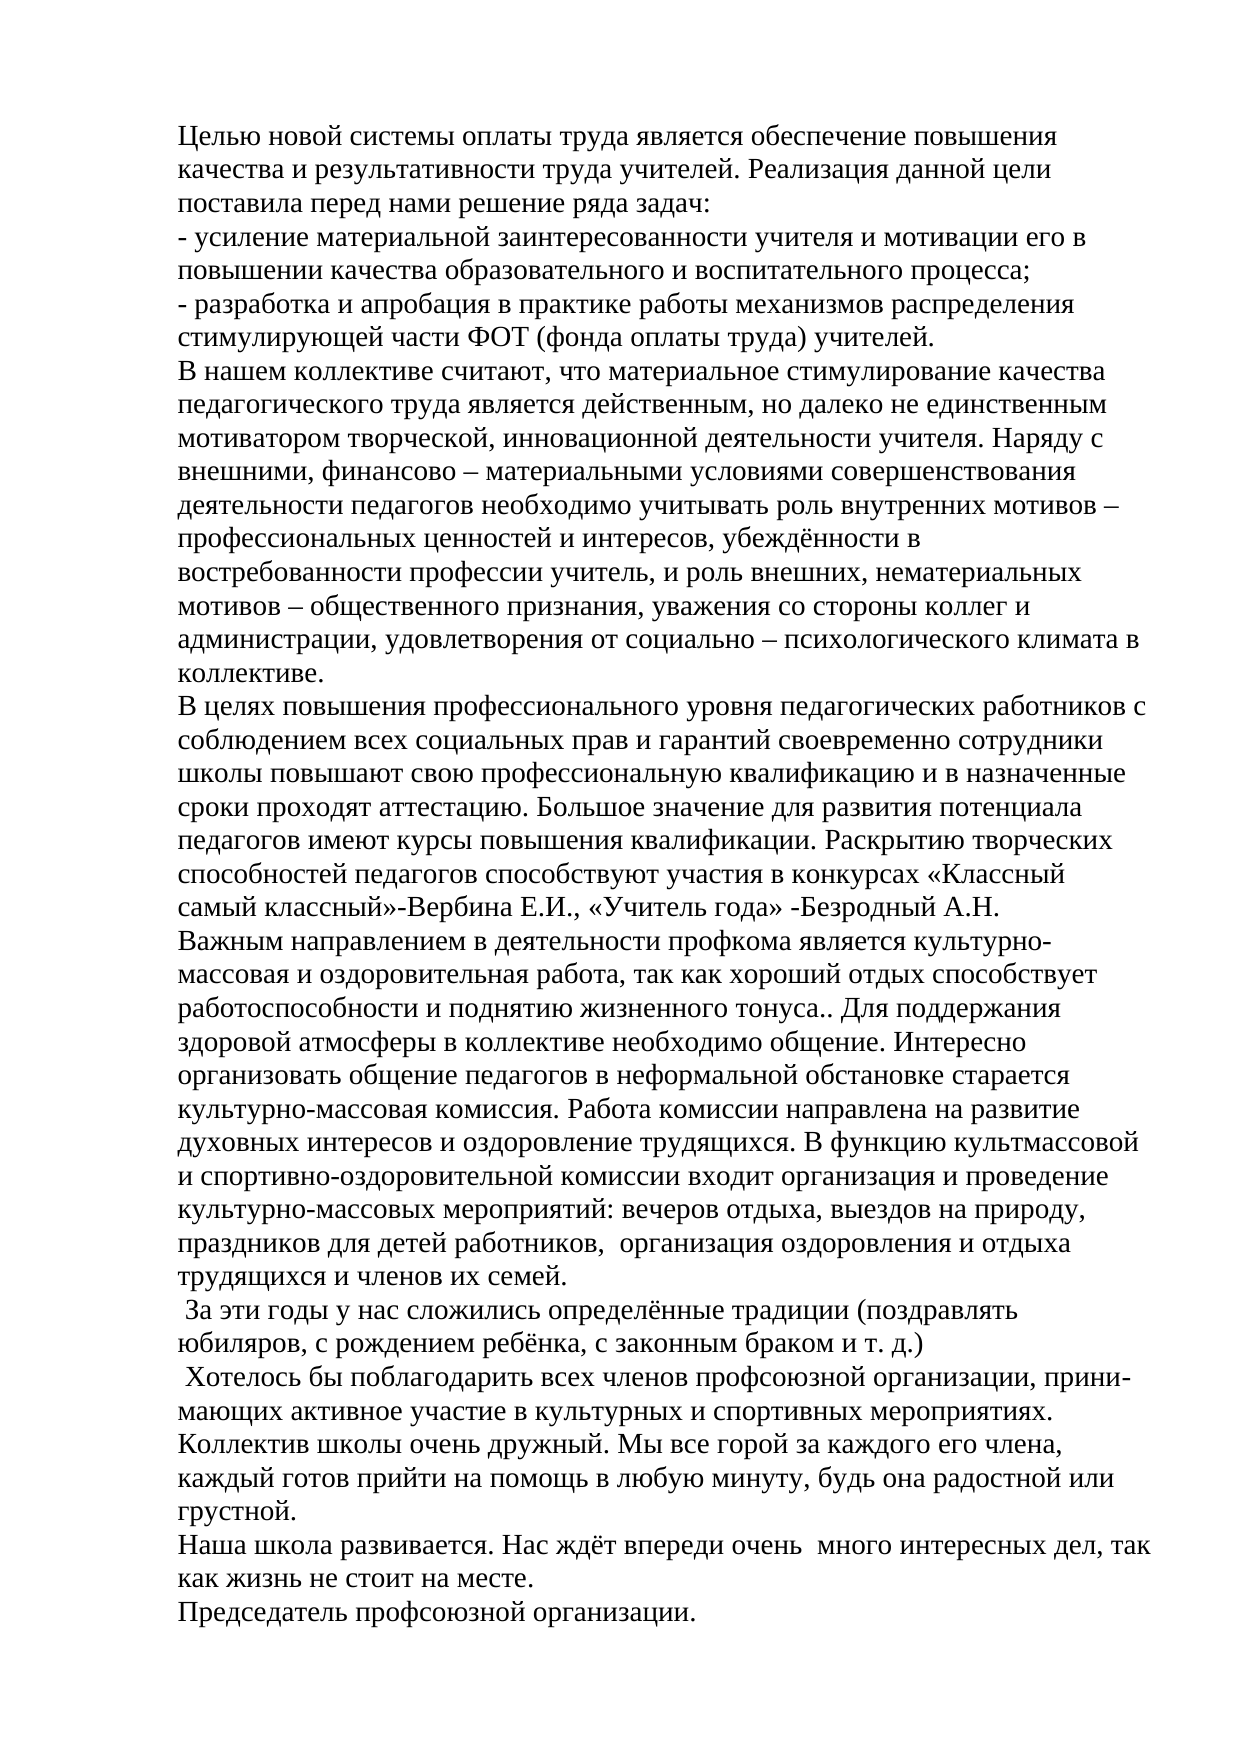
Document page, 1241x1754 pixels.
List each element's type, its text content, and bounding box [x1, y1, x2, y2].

text В целях повышения профессионального уровня педагогических работников с соблюдением всех социальных прав и гарантий своевременно сотрудники школы повышают свою профессиональную квалификацию и в назначенные сроки проходят аттестацию. Большое значение для развития потенциала педагогов имеют курсы повышения квалификации. Раскрытию творческих способностей педагогов способствуют участия в конкурсах «Классный самый классный»-Вербина Е.И., «Учитель года» -Безродный А.Н. [177, 688, 1152, 923]
text Важным направлением в деятельности профкома является культурно-массовая и оздоровительная работа, так как хороший отдых способствует работоспособности и поднятию жизненного тонуса.. Для поддержания здоровой атмосферы в коллективе необходимо общение. Интересно организовать общение педагогов в неформальной обстановке старается культурно-массовая комиссия. Работа комиссии направлена на развитие духовных интересов и оздоровление трудящихся. В функцию культмассовой и спортивно-оздоровительной комиссии входит организация и проведение культурно-массовых мероприятий: вечеров отдыха, выездов на природу, праздников для детей работников, организация оздоровления и отдыха трудящихся и членов их семей. [177, 923, 1152, 1292]
text Целью новой системы оплаты труда является обеспечение повышения качества и результативности труда учителей. Реализация данной цели поставила перед нами решение ряда задач: [177, 118, 1152, 219]
text Председатель профсоюзной организации. [177, 1594, 1152, 1627]
text - разработка и апробация в практике работы механизмов распределения стимулирующей части ФОТ (фонда оплаты труда) учителей. [177, 286, 1152, 353]
text В нашем коллективе считают, что материальное стимулирование качества педагогического труда является действенным, но далеко не единственным мотиватором творческой, инновационной деятельности учителя. Наряду с внешними, финансово – материальными условиями совершенствования деятельности педагогов необходимо учитывать роль внутренних мотивов – профессиональных ценностей и интересов, убеждённости в востребованности профессии учитель, и роль внешних, нематериальных мотивов – общественного признания, уважения со стороны коллег и администрации, удовлетворения от социально – психологического климата в коллективе. [177, 353, 1152, 688]
text За эти годы у нас сложились определённые традиции (поздравлять юбиляров, с рождением ребёнка, с законным браком и т. д.) [177, 1292, 1152, 1359]
text Хотелось бы поблагодарить всех членов профсоюзной организации, принимающих активное участие в культурных и спортивных мероприятиях. [177, 1359, 1152, 1426]
text Коллектив школы очень дружный. Мы все горой за каждого его члена, каждый готов прийти на помощь в любую минуту, будь она радостной или грустной. [177, 1426, 1152, 1527]
text Наша школа развивается. Нас ждёт впереди очень много интересных дел, так как жизнь не стоит на месте. [177, 1527, 1152, 1594]
text - усиление материальной заинтересованности учителя и мотивации его в повышении качества образовательного и воспитательного процесса; [177, 219, 1152, 286]
